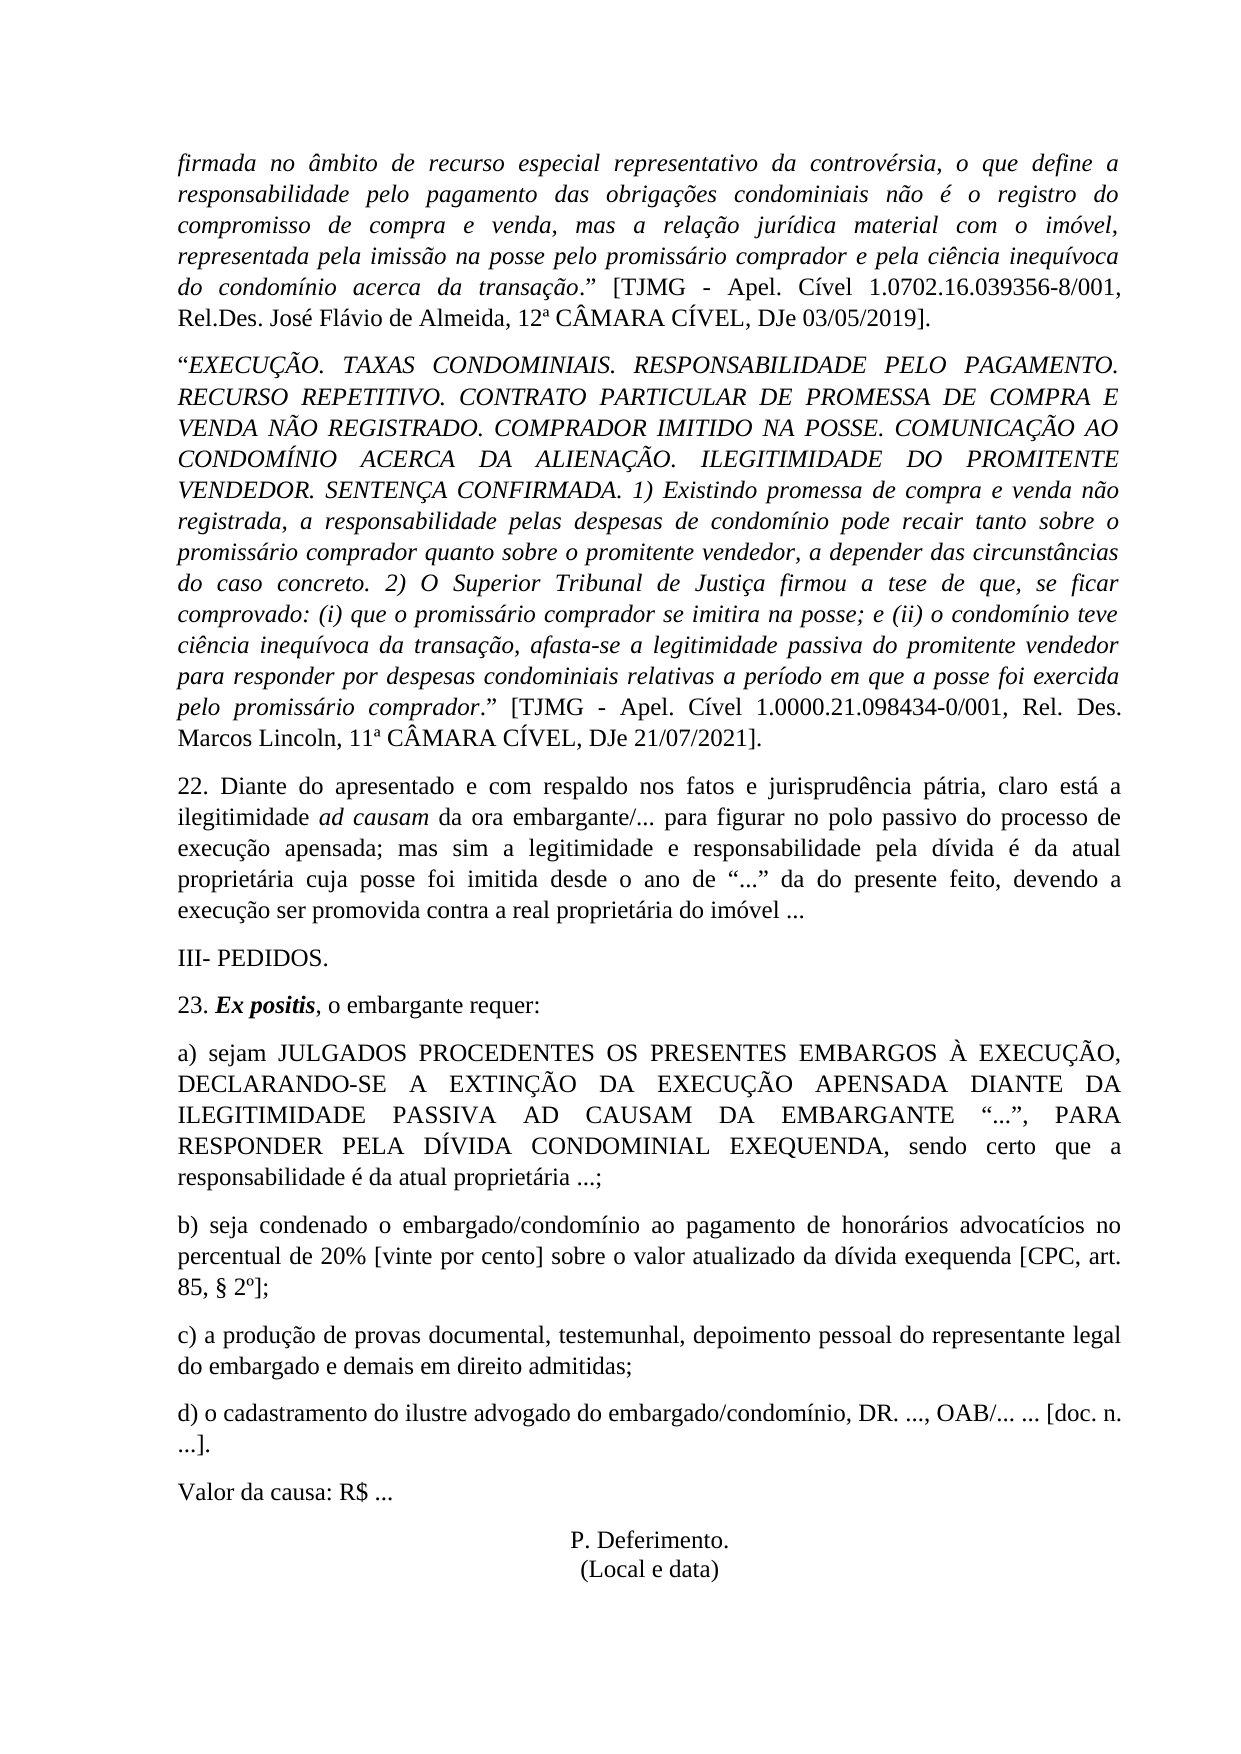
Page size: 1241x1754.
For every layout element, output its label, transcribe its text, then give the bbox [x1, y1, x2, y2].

text b) seja condenado o embargado/condomínio ao pagamento de honorários advocatícios no percentual de 20% [vinte por cento] sobre o valor atualizado da dívida exequenda [CPC, art. 85, § 2º]; [177, 1210, 1122, 1301]
text 23. Ex positis, o embargante requer: [177, 990, 1122, 1019]
text a) sejam JULGADOS PROCEDENTES OS PRESENTES EMBARGOS À EXECUÇÃO, DECLARANDO-SE A EXTINÇÃO DA EXECUÇÃO APENSADA DIANTE DA ILEGITIMIDADE PASSIVA AD CAUSAM DA EMBARGANTE “...”, PARA RESPONDER PELA DÍVIDA CONDOMINIAL EXEQUENDA, sendo certo que a responsabilidade é da atual proprietária ...; [177, 1038, 1122, 1191]
text III- PEDIDOS. [177, 943, 1122, 971]
text d) o cadastramento do ilustre advogado do embargado/condomínio, DR. ..., OAB/... ... [doc. n. ...]. [177, 1398, 1122, 1458]
text 22. Diante do apresentado e com respaldo nos fatos e jurisprudência pátria, claro está a ilegitimidade ad causam da ora embargante/... para figurar no polo passivo do processo de execução apensada; mas sim a legitimidade e responsabilidade pela dívida é da atual proprietária cuja posse foi imitida desde o ano de “...” da do presente feito, devendo a execução ser promovida contra a real proprietária do imóvel ... [177, 771, 1122, 924]
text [177, 148, 1122, 332]
text (Local e data) [177, 1554, 1122, 1582]
text “EXECUÇÃO. TAXAS CONDOMINIAIS. RESPONSABILIDADE PELO PAGAMENTO. RECURSO REPETITIVO. CONTRATO PARTICULAR DE PROMESSA DE COMPRA E VENDA NÃO REGISTRADO. COMPRADOR IMITIDO NA POSSE. COMUNICAÇÃO AO CONDOMÍNIO ACERCA DA ALIENAÇÃO. ILEGITIMIDADE DO PROMITENTE VENDEDOR. SENTENÇA CONFIRMADA. 1) Existindo promessa de compra e venda não registrada, a responsabilidade pelas despesas de condomínio pode recair tanto sobre o promissário comprador quanto sobre o promitente vendedor, a depender das circunstâncias do caso concreto. 2) O Superior Tribunal de Justiça firmou a tese de que, se ficar comprovado: (i) que o promissário comprador se imitira na posse; e (ii) o condomínio teve ciência inequívoca da transação, afasta-se a legitimidade passiva do promitente vendedor para responder por despesas condominiais relativas a período em que a posse foi exercida pelo promissário comprador.” [TJMG - Apel. Cível 1.0000.21.098434-0/001, Rel. Des. Marcos Lincoln, 11ª CÂMARA CÍVEL, DJe 21/07/2021]. [177, 351, 1122, 752]
text c) a produção de provas documental, testemunhal, depoimento pessoal do representante legal do embargado e demais em direito admitidas; [177, 1320, 1122, 1379]
text P. Deferimento. [177, 1525, 1122, 1554]
text Valor da causa: R$ ... [177, 1477, 1122, 1506]
